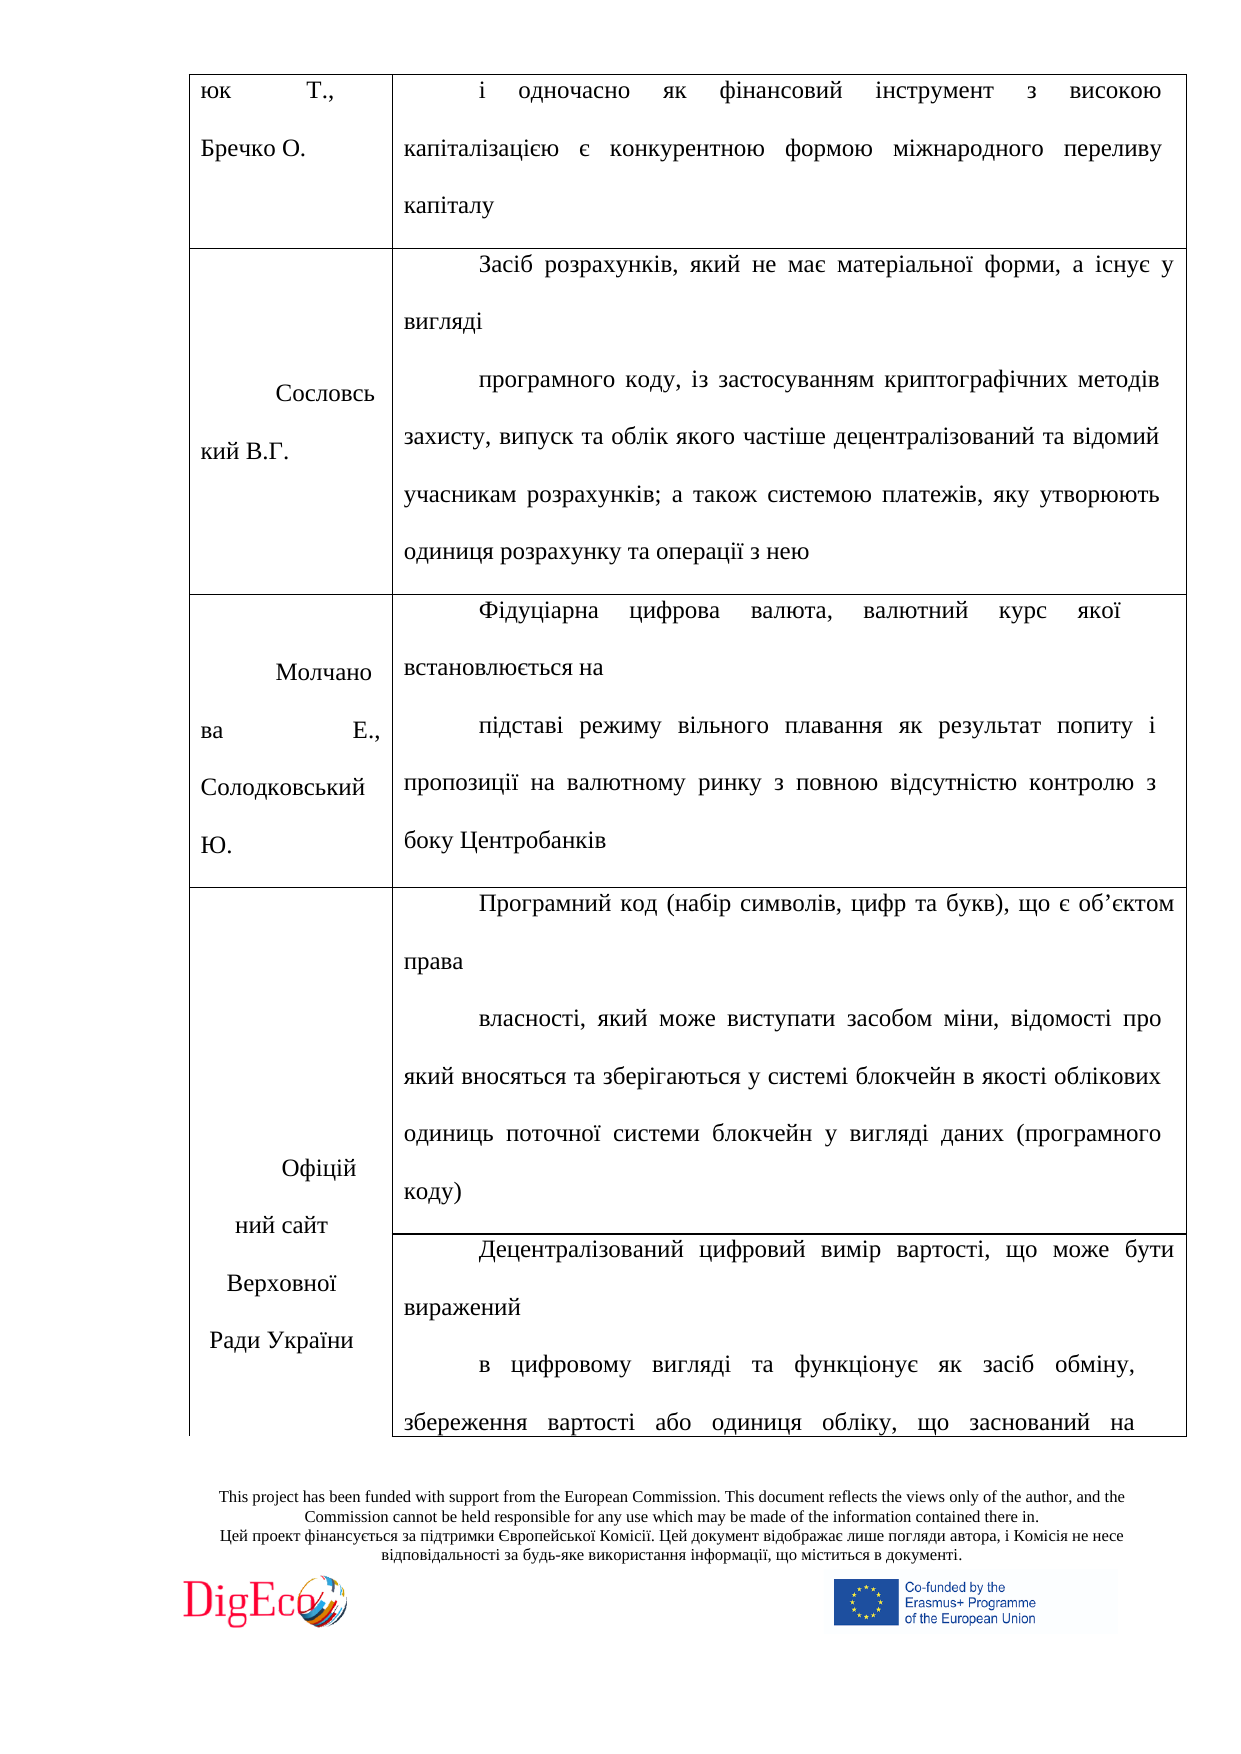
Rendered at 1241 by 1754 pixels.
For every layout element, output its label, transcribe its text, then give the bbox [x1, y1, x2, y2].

table_cell Сословський В.Г. [190, 249, 392, 594]
table_cell Молчанова Е., Солодковський Ю. [190, 595, 392, 887]
table_cell Офіційний сайт Верховної Ради України [190, 888, 392, 1436]
table_cell Фідуціарна цифрова валюта, валютний курс якої встановлюється на підставі режиму вільного плавання як результат попиту і пропозиції на валютному ринку з повною відсутністю контролю з боку Центробанків [393, 595, 1186, 887]
picture [180, 1571, 350, 1632]
table_cell Програмний код (набір символів, цифр та букв), що є об’єктом права власності, який може виступати засобом міни, відомості про який вносяться та зберігаються у системі блокчейн в якості облікових одиниць поточної системи блокчейн у вигляді даних (програмного коду) [393, 888, 1186, 1233]
table_cell Желюк Т., Бречко О. [190, 75, 392, 247]
table_cell Засіб розрахунків, який не має матеріальної форми, а існує у вигляді програмного коду, із застосуванням криптографічних методів захисту, випуск та облік якого частіше децентралізований та відомий учасникам розрахунків; а також системою платежів, яку утворюють одиниця розрахунку та операції з нею [393, 249, 1186, 594]
picture [823, 1569, 1118, 1634]
